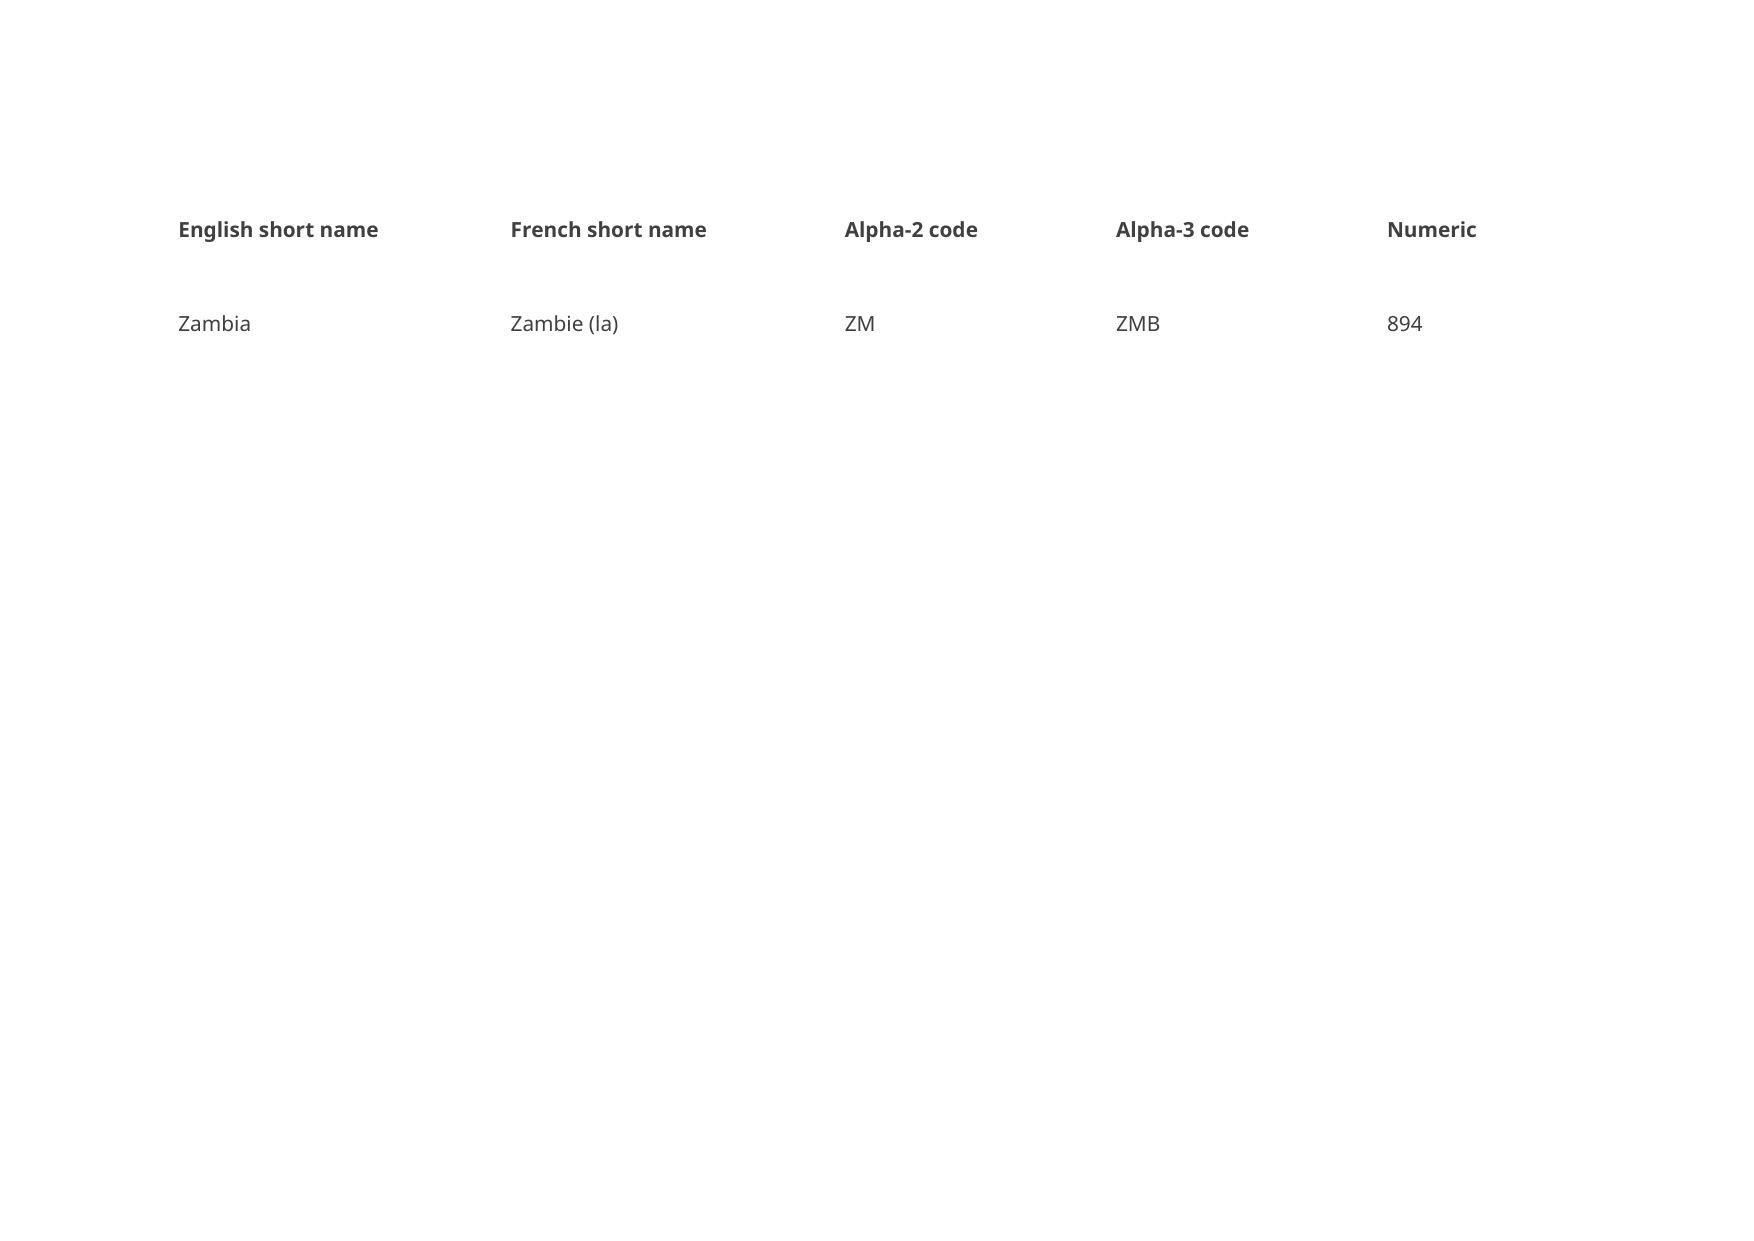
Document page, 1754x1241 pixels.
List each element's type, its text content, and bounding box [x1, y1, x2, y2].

table_cell ZMB [1088, 244, 1359, 337]
table_cell ZM [816, 244, 1088, 337]
table_header Numeric [1359, 150, 1604, 244]
table_header Alpha-2 code [816, 150, 1088, 244]
table_cell 894 [1359, 244, 1604, 337]
table_header Alpha-3 code [1088, 150, 1359, 244]
table_cell Zambia [150, 244, 482, 337]
table_header English short name [150, 150, 482, 244]
table_header French short name [482, 150, 816, 244]
table_cell Zambie (la) [482, 244, 816, 337]
